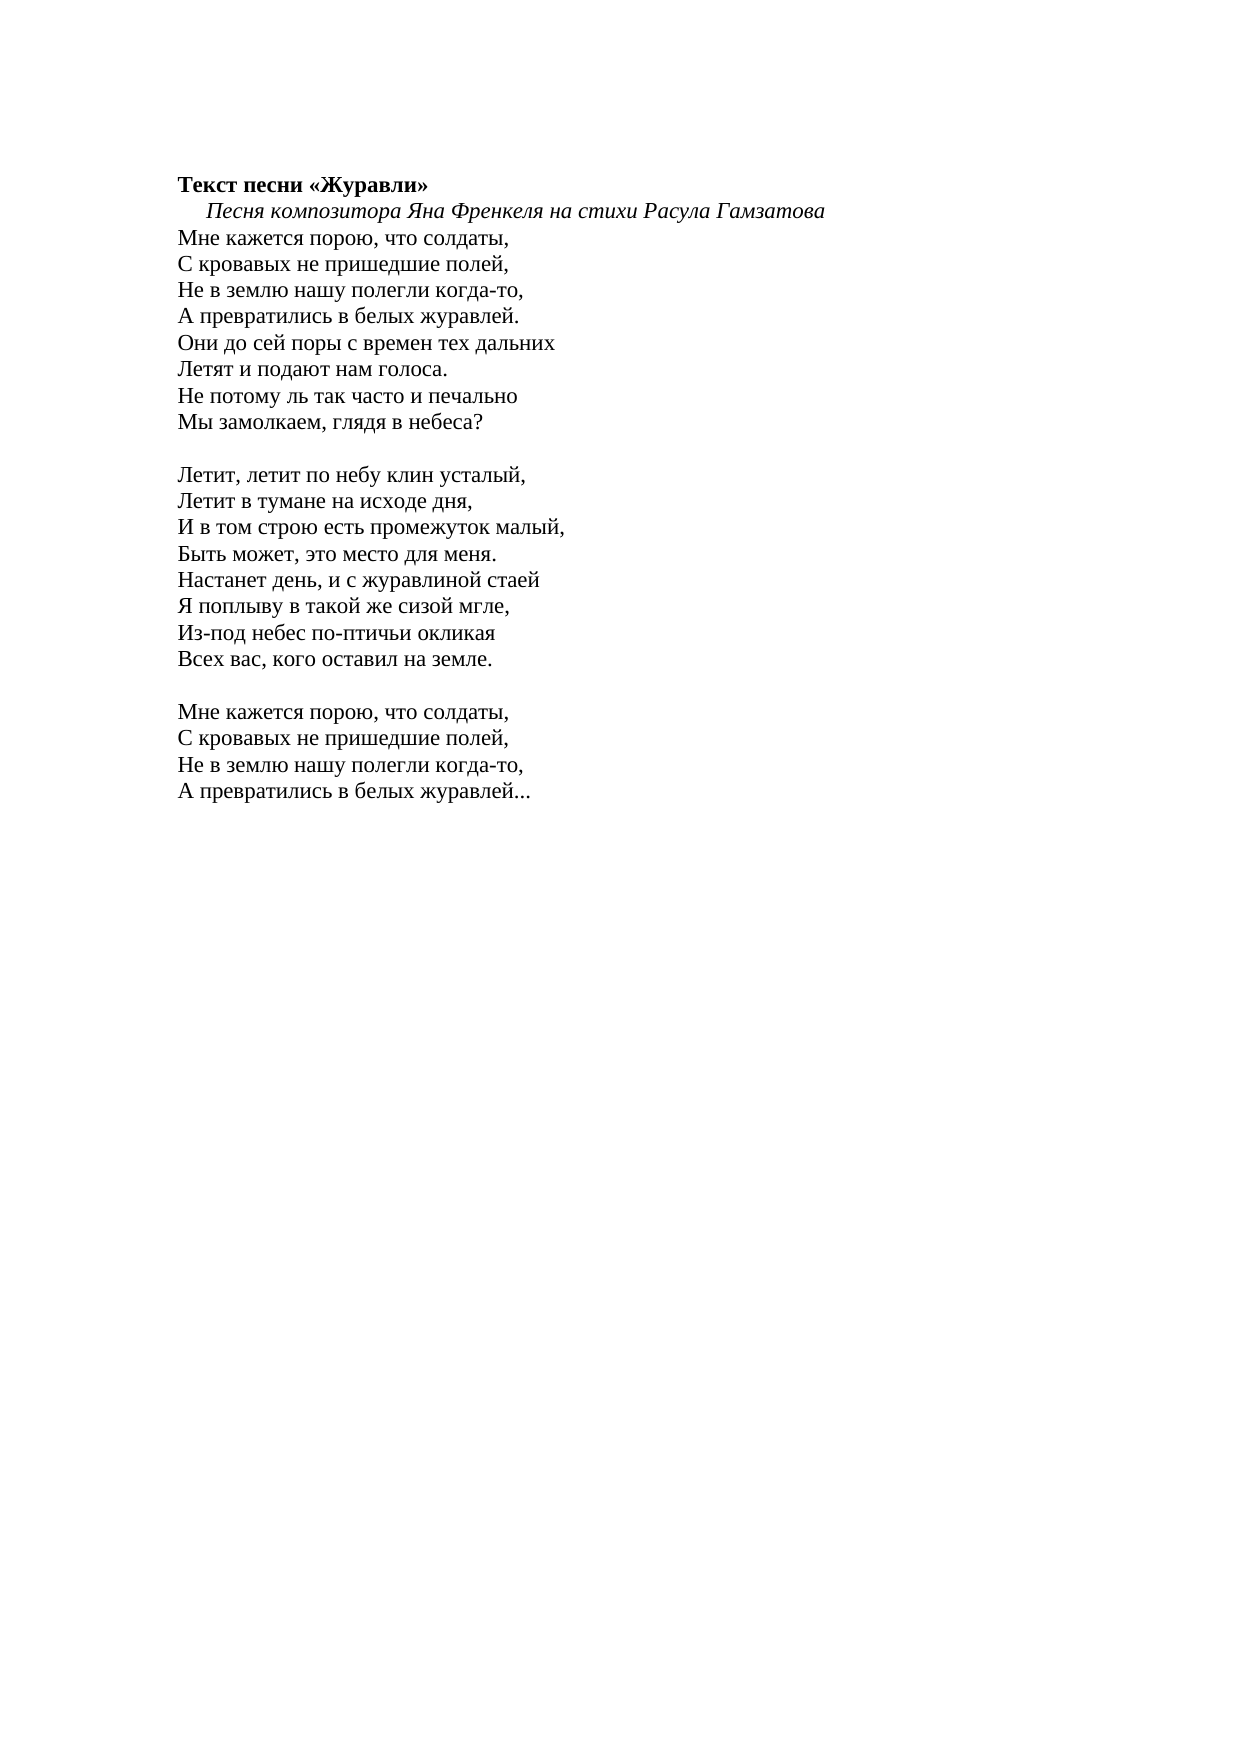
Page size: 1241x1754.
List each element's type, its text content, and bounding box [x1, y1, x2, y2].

text Мы замолкаем, глядя в небеса? [177, 408, 1152, 434]
text Летит в тумане на исходе дня, [177, 487, 1152, 513]
text Мне кажется порою, что солдаты, [177, 223, 1152, 250]
text Мне кажется порою, что солдаты, [177, 698, 1152, 724]
text Не потому ль так часто и печально [177, 382, 1152, 408]
text Песня композитора Яна Френкеля на стихи Расула Гамзатова [177, 197, 1152, 223]
text Из-под небес по-птичьи окликая [177, 619, 1152, 645]
text С кровавых не пришедшие полей, [177, 250, 1152, 276]
text Всех вас, кого оставил на земле. [177, 645, 1152, 672]
text И в том строю есть промежуток малый, [177, 513, 1152, 540]
text А превратились в белых журавлей. [177, 303, 1152, 329]
text Настанет день, и с журавлиной стаей [177, 566, 1152, 592]
text Быть может, это место для меня. [177, 540, 1152, 566]
text Я поплыву в такой же сизой мгле, [177, 592, 1152, 619]
text Летит, летит по небу клин усталый, [177, 461, 1152, 487]
text Не в землю нашу полегли когда-то, [177, 751, 1152, 777]
text А превратились в белых журавлей... [177, 777, 1152, 803]
text Они до сей поры с времен тех дальних [177, 329, 1152, 355]
text С кровавых не пришедшие полей, [177, 724, 1152, 751]
text Текст песни «Журавли» [177, 171, 1152, 197]
text Летят и подают нам голоса. [177, 355, 1152, 382]
text Не в землю нашу полегли когда-то, [177, 276, 1152, 303]
